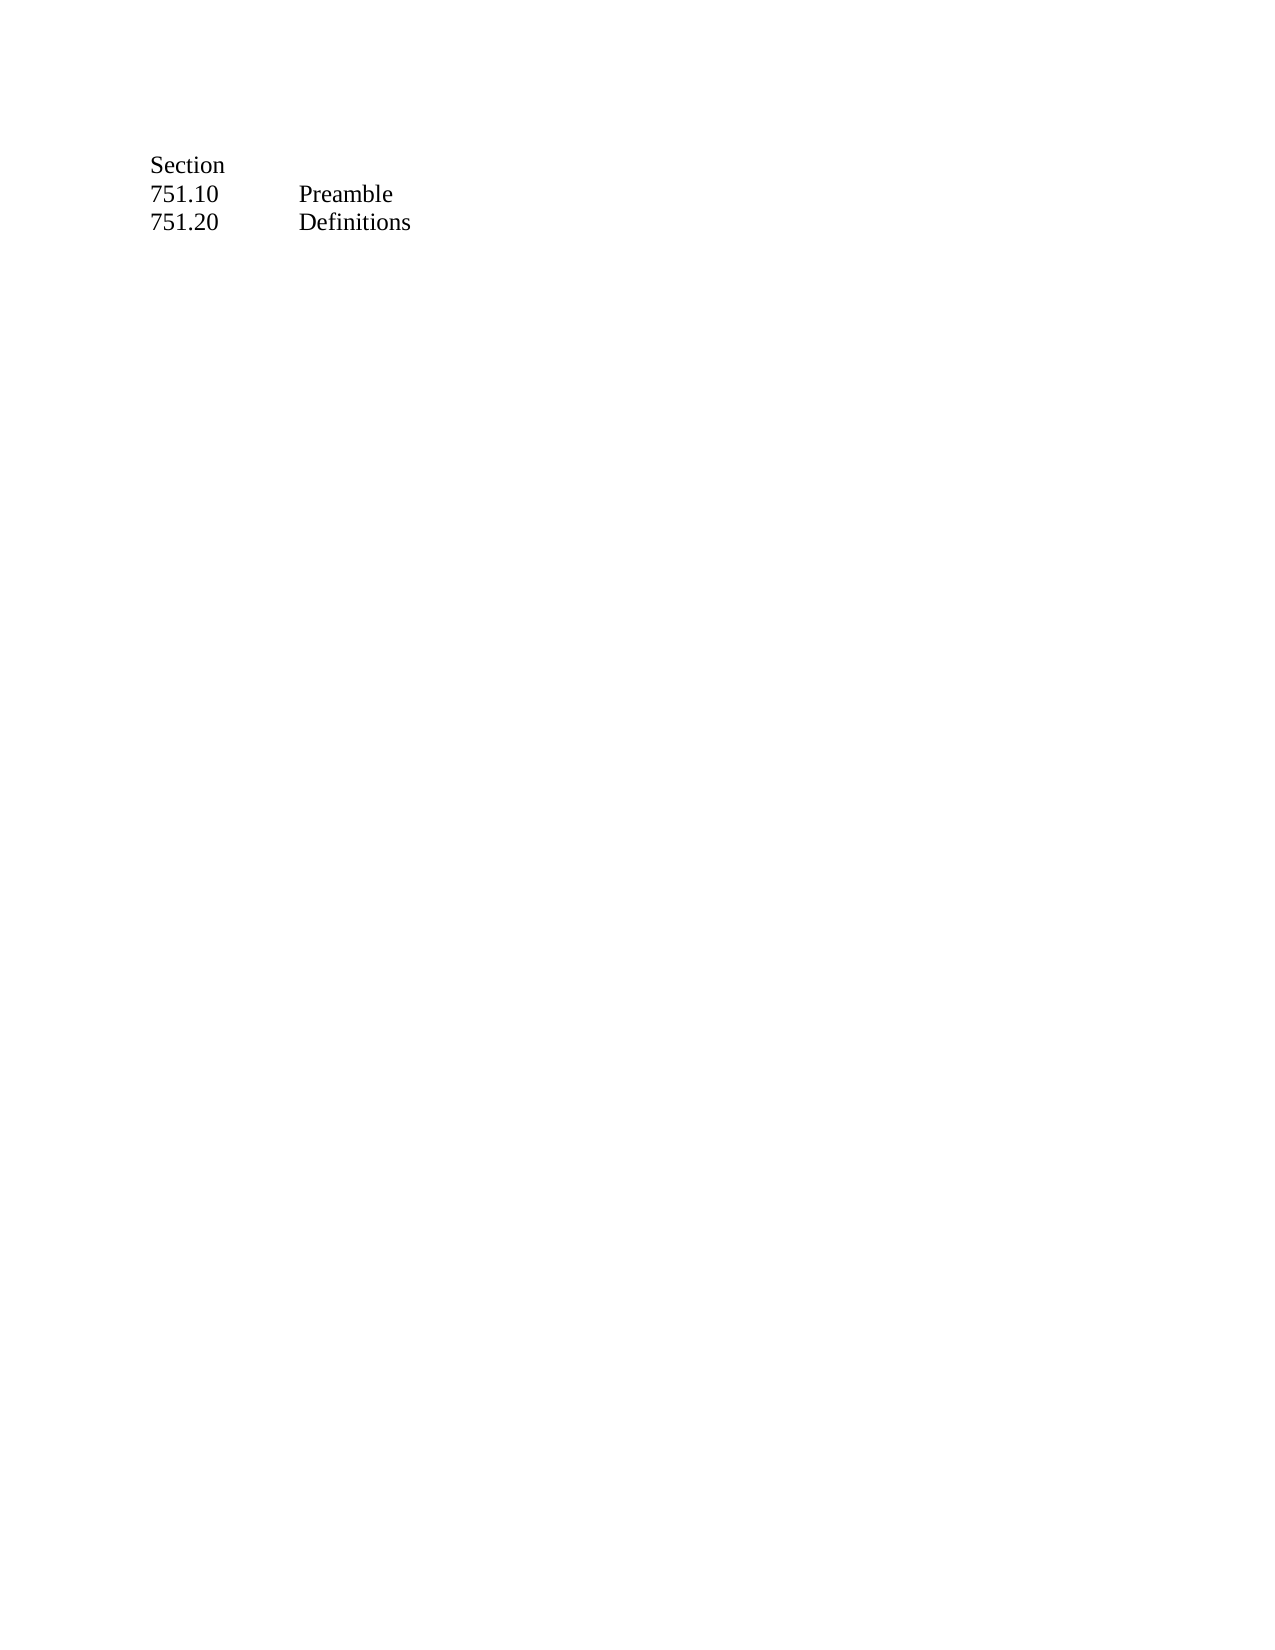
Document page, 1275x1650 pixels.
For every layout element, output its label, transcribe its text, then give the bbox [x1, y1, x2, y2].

text 751.20 Definitions [150, 207, 1125, 236]
text Section [150, 150, 1125, 179]
text 751.10 Preamble [150, 179, 1125, 207]
